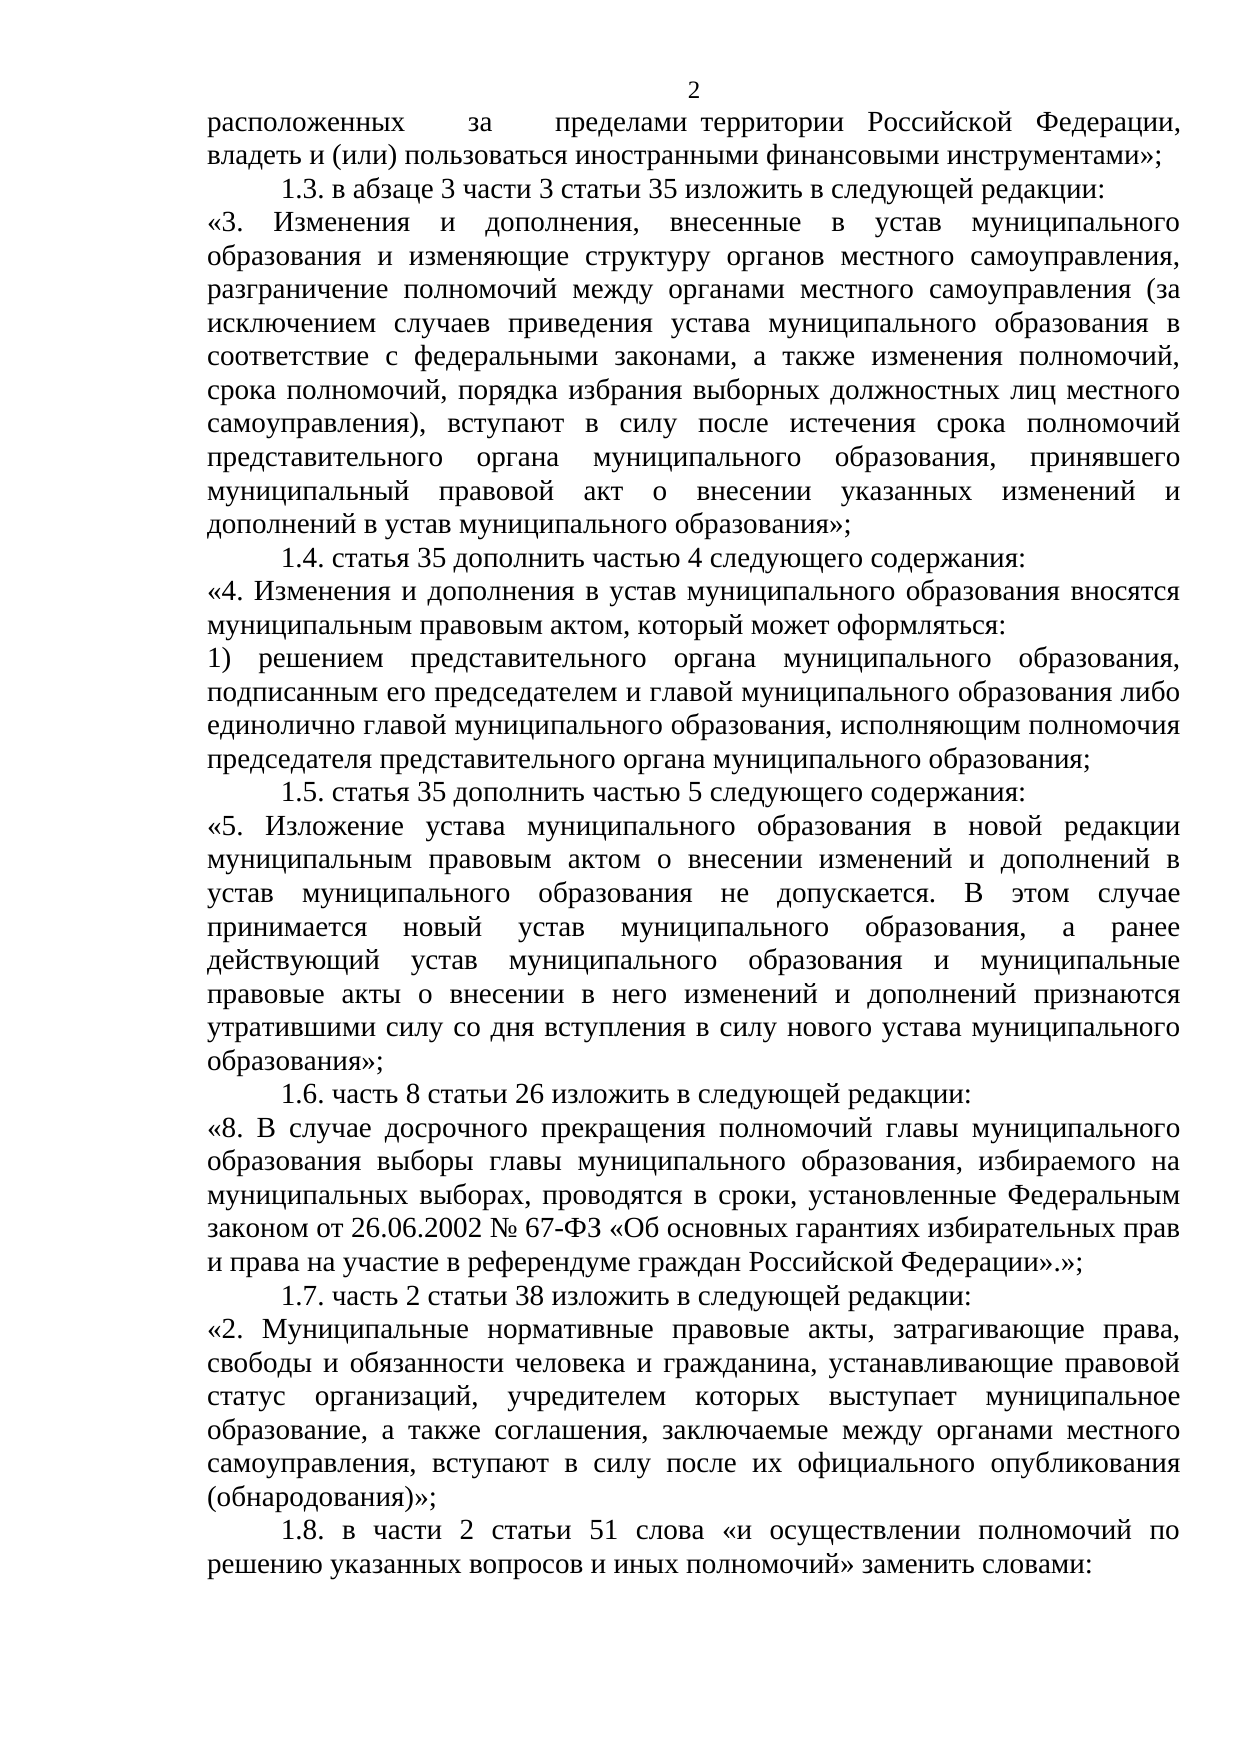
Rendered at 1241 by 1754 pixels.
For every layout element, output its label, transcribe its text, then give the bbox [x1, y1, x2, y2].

text «2. Муниципальные нормативные правовые акты, затрагивающие права, свободы и обязанности человека и гражданина, устанавливающие правовой статус организаций, учредителем которых выступает муниципальное образование, а также соглашения, заключаемые между органами местного самоуправления, вступают в силу после их официального опубликования (обнародования)»; [207, 1311, 1181, 1512]
text 1.7. часть 2 статьи 38 изложить в следующей редакции: [207, 1278, 1181, 1311]
text «8. В случае досрочного прекращения полномочий главы муниципального образования выборы главы муниципального образования, избираемого на муниципальных выборах, проводятся в сроки, установленные Федеральным законом от 26.06.2002 № 67-ФЗ «Об основных гарантиях избирательных прав и права на участие в референдуме граждан Российской Федерации».»; [207, 1110, 1181, 1278]
text 1) решением представительного органа муниципального образования, подписанным его председателем и главой муниципального образования либо единолично главой муниципального образования, исполняющим полномочия председателя представительного органа муниципального образования; [207, 640, 1181, 774]
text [207, 104, 1181, 171]
text 1.6. часть 8 статьи 26 изложить в следующей редакции: [207, 1076, 1181, 1110]
text 1.5. статья 35 дополнить частью 5 следующего содержания: [207, 774, 1181, 808]
text «4. Изменения и дополнения в устав муниципального образования вносятся муниципальным правовым актом, который может оформляться: [207, 573, 1181, 640]
text 1.4. статья 35 дополнить частью 4 следующего содержания: [207, 540, 1181, 573]
text «3. Изменения и дополнения, внесенные в устав муниципального образования и изменяющие структуру органов местного самоуправления, разграничение полномочий между органами местного самоуправления (за исключением случаев приведения устава муниципального образования в соответствие с федеральными законами, а также изменения полномочий, срока полномочий, порядка избрания выборных должностных лиц местного самоуправления), вступают в силу после истечения срока полномочий представительного органа муниципального образования, принявшего муниципальный правовой акт о внесении указанных изменений и дополнений в устав муниципального образования»; [207, 204, 1181, 540]
text 1.3. в абзаце 3 части 3 статьи 35 изложить в следующей редакции: [207, 171, 1181, 204]
text «5. Изложение устава муниципального образования в новой редакции муниципальным правовым актом о внесении изменений и дополнений в устав муниципального образования не допускается. В этом случае принимается новый устав муниципального образования, а ранее действующий устав муниципального образования и муниципальные правовые акты о внесении в него изменений и дополнений признаются утратившими силу со дня вступления в силу нового устава муниципального образования»; [207, 808, 1181, 1076]
text 1.8. в части 2 статьи 51 слова «и осуществлении полномочий по решению указанных вопросов и иных полномочий» заменить словами: [207, 1512, 1181, 1579]
